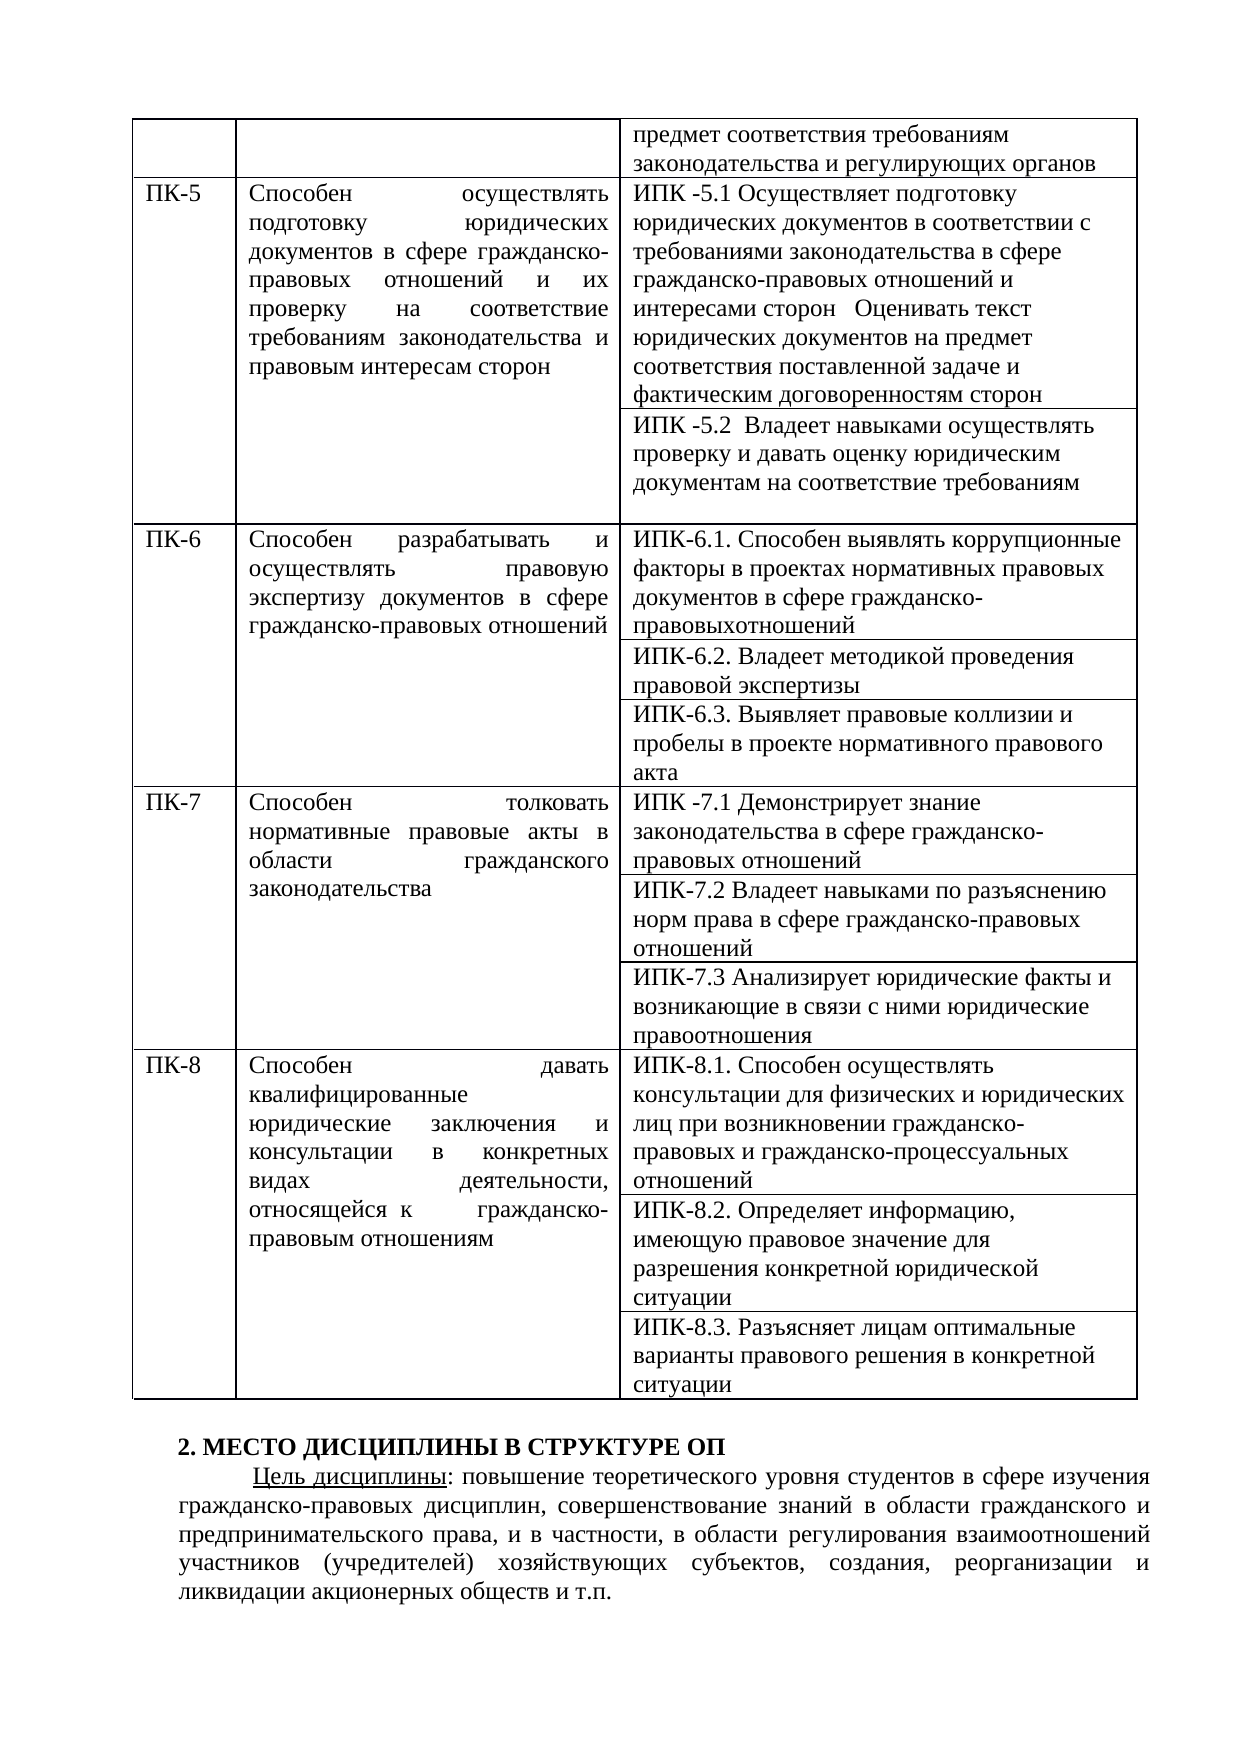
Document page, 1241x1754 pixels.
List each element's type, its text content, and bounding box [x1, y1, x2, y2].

table_cell ИПК -5.1 Осуществляет подготовку юридических документов в соответствии с требованиями законодательства в сфере гражданско-правовых отношений и интересами сторон Оценивать текст юридических документов на предмет соответствия поставленной задаче и фактическим договоренностям сторон [621, 178, 1136, 408]
table_cell ПК-6 [133, 524, 235, 786]
table_cell ПК-5 [133, 178, 235, 523]
table_cell ИПК-6.3. Выявляет правовые коллизии и пробелы в проекте нормативного правового акта [621, 700, 1136, 786]
table_cell ИПК-6.1. Способен выявлять коррупционные факторы в проектах нормативных правовых документов в сфере гражданско-правовыхотношений [621, 525, 1136, 639]
table_cell ИПК-6.2. Владеет методикой проведения правовой экспертизы [621, 640, 1136, 698]
table_cell Способен осуществлять подготовку юридических документов в сфере гражданско-правовых отношений и их проверку на соответствие требованиям законодательства и правовым интересам сторон [237, 178, 619, 523]
table_cell ИПК-8.2. Определяет информацию, имеющую правовое значение для разрешения конкретной юридической ситуации [621, 1195, 1136, 1311]
table_cell ПК-7 [133, 787, 235, 1049]
table_cell ИПК-7.3 Анализирует юридические факты и возникающие в связи с ними юридические правоотношения [621, 963, 1136, 1049]
table_cell ИПК -5.2 Владеет навыками осуществлять проверку и давать оценку юридическим документам на соответствие требованиям [621, 409, 1136, 523]
text 2. Место ДИСЦИПЛИНЫ В структуре ОП [177, 1432, 1152, 1461]
table_cell Способен толковать нормативные правовые акты в области гражданского законодательства [237, 787, 619, 1049]
table_cell Способен разрабатывать и осуществлять правовую экспертизу документов в сфере гражданско-правовых отношений [237, 525, 619, 786]
table_cell ИПК -7.1 Демонстрирует знание законодательства в сфере гражданско-правовых отношений [621, 787, 1136, 873]
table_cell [621, 119, 1136, 177]
text Цель дисциплины: повышение теоретического уровня студентов в сфере изучения гражданско-правовых дисциплин, совершенствование знаний в области гражданского и предпринимательского права, и в частности, в области регулирования взаимоотношений участников (учредителей) хозяйствующих субъектов, создания, реорганизации и ликвидации акционерных обществ и т.п. [178, 1461, 1151, 1605]
table_cell ПК-8 [133, 1050, 235, 1398]
table_cell ИПК-8.3. Разъясняет лицам оптимальные варианты правового решения в конкретной ситуации [621, 1312, 1136, 1398]
table_cell ИПК-7.2 Владеет навыками по разъяснению норм права в сфере гражданско-правовых отношений [621, 875, 1136, 961]
table_cell Способен давать квалифицированные юридические заключения и консультации в конкретных видах деятельности, относящейся к гражданско-правовым отношениям [237, 1050, 619, 1398]
table_cell ИПК-8.1. Способен осуществлять консультации для физических и юридических лиц при возникновении гражданско-правовых и гражданско-процессуальных отношений [621, 1050, 1136, 1194]
